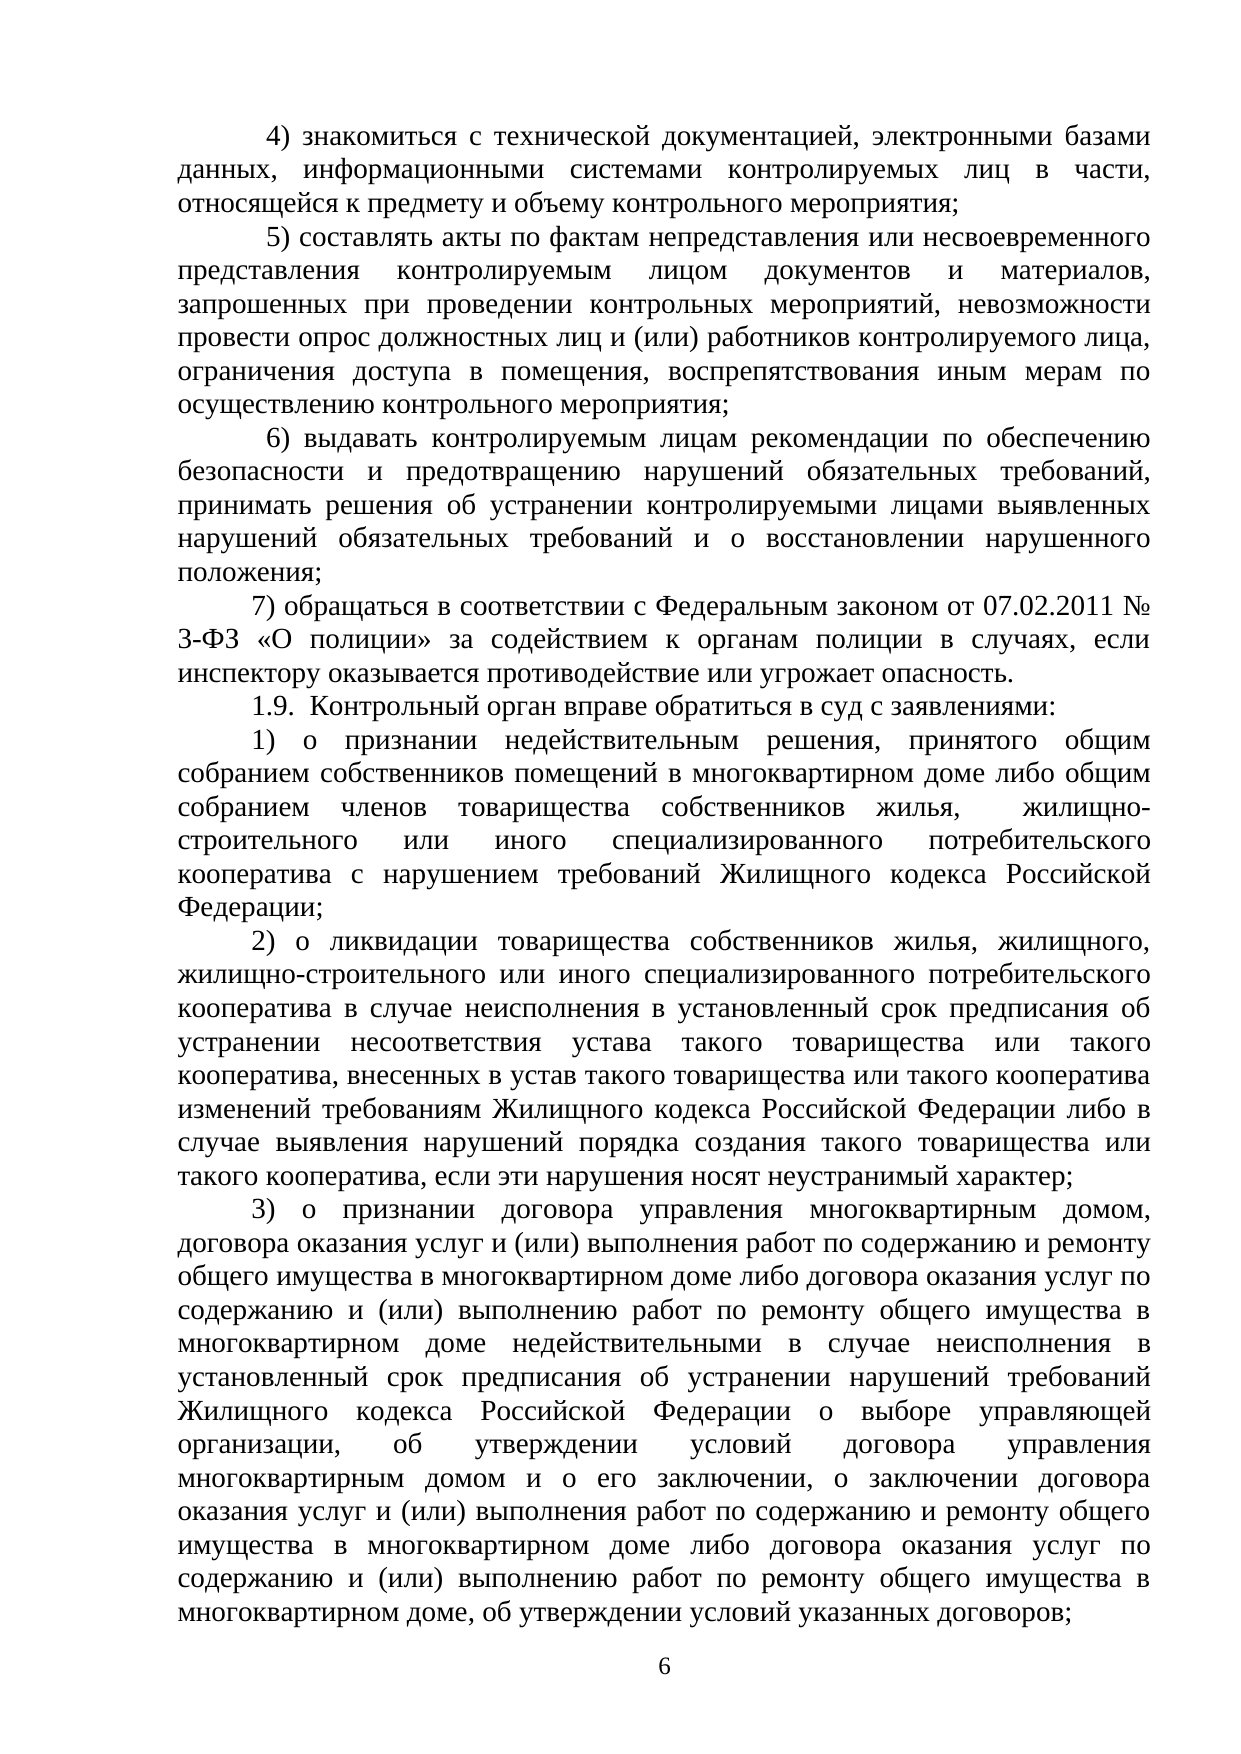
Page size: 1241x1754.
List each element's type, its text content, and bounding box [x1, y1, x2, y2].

text 3) о признании договора управления многоквартирным домом, договора оказания услуг и (или) выполнения работ по содержанию и ремонту общего имущества в многоквартирном доме либо договора оказания услуг по содержанию и (или) выполнению работ по ремонту общего имущества в многоквартирном доме недействительными в случае неисполнения в установленный срок предписания об устранении нарушений требований Жилищного кодекса Российской Федерации о выборе управляющей организации, об утверждении условий договора управления многоквартирным домом и о его заключении, о заключении договора оказания услуг и (или) выполнения работ по содержанию и ремонту общего имущества в многоквартирном доме либо договора оказания услуг по содержанию и (или) выполнению работ по ремонту общего имущества в многоквартирном доме, об утверждении условий указанных договоров; [177, 1191, 1152, 1627]
list 5) составлять акты по фактам непредставления или несвоевременного представления контролируемым лицом документов и материалов, запрошенных при проведении контрольных мероприятий, невозможности провести опрос должностных лиц и (или) работников контролируемого лица, ограничения доступа в помещения, воспрепятствования иным мерам по осуществлению контрольного мероприятия; [177, 219, 1152, 420]
text 2) о ликвидации товарищества собственников жилья, жилищного, жилищно-строительного или иного специализированного потребительского кооператива в случае неисполнения в установленный срок предписания об устранении несоответствия устава такого товарищества или такого кооператива, внесенных в устав такого товарищества или такого кооператива изменений требованиям Жилищного кодекса Российской Федерации либо в случае выявления нарушений порядка создания такого товарищества или такого кооператива, если эти нарушения носят неустранимый характер; [177, 923, 1152, 1191]
text 1.9. Контрольный орган вправе обратиться в суд с заявлениями: [177, 688, 1152, 722]
list 7) обращаться в соответствии с Федеральным законом от 07.02.2011 № 3-ФЗ «О полиции» за содействием к органам полиции в случаях, если инспектору оказывается противодействие или угрожает опасность. [177, 588, 1152, 688]
list 6) выдавать контролируемым лицам рекомендации по обеспечению безопасности и предотвращению нарушений обязательных требований, принимать решения об устранении контролируемыми лицами выявленных нарушений обязательных требований и о восстановлении нарушенного положения; [177, 420, 1152, 588]
list 4) знакомиться с технической документацией, электронными базами данных, информационными системами контролируемых лиц в части, относящейся к предмету и объему контрольного мероприятия; [177, 118, 1152, 219]
text 1) о признании недействительным решения, принятого общим собранием собственников помещений в многоквартирном доме либо общим собранием членов товарищества собственников жилья, жилищно-строительного или иного специализированного потребительского кооператива с нарушением требований Жилищного кодекса Российской Федерации; [177, 722, 1152, 923]
